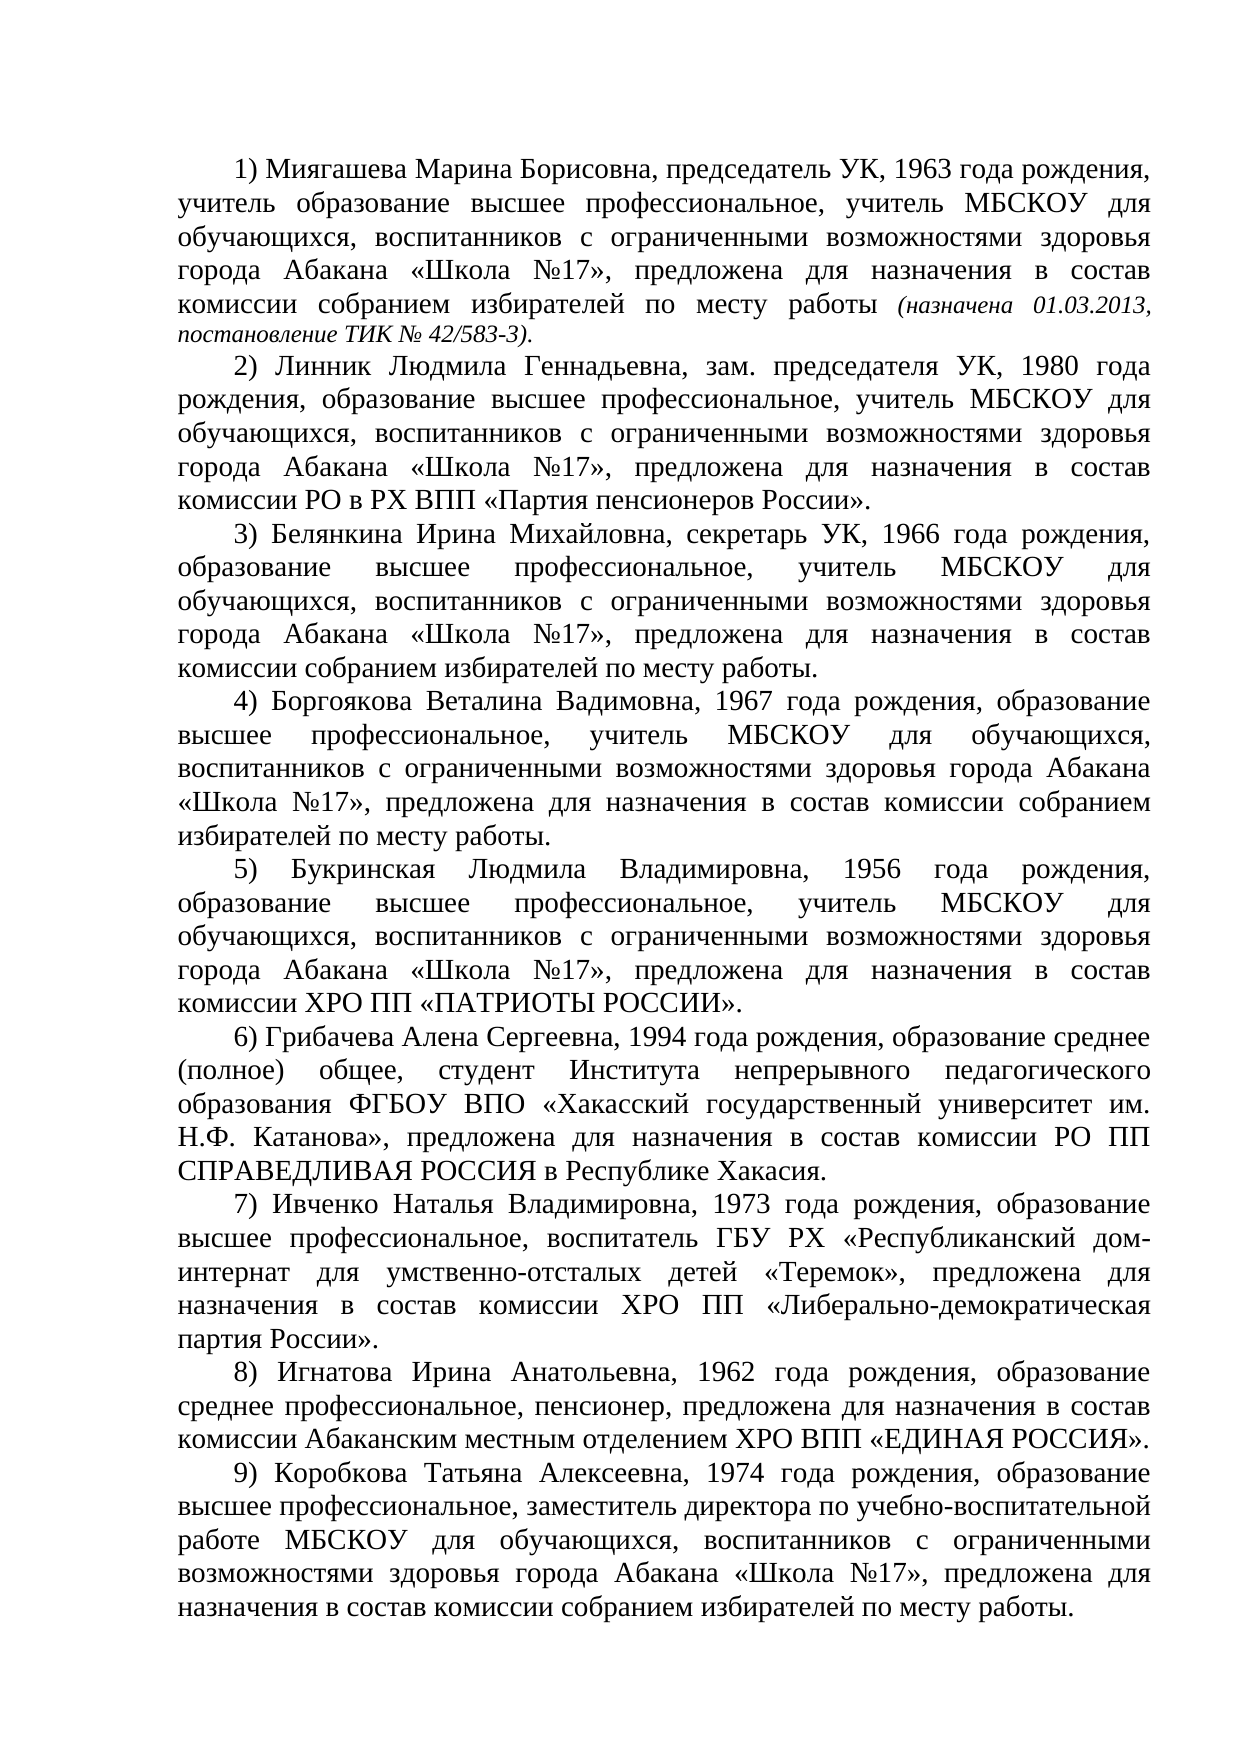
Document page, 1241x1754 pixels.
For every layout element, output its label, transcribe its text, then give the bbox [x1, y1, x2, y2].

text 8) Игнатова Ирина Анатольевна, 1962 года рождения, образование среднее профессиональное, пенсионер, предложена для назначения в состав комиссии Абаканским местным отделением ХРО ВПП «ЕДИНАЯ РОССИЯ». [177, 1354, 1152, 1455]
text 6) Грибачева Алена Сергеевна, 1994 года рождения, образование среднее (полное) общее, студент Института непрерывного педагогического образования ФГБОУ ВПО «Хакасский государственный университет им. Н.Ф. Катанова», предложена для назначения в состав комиссии РО ПП СПРАВЕДЛИВАЯ РОССИЯ в Республике Хакасия. [177, 1019, 1152, 1187]
text 3) Белянкина Ирина Михайловна, секретарь УК, 1966 года рождения, образование высшее профессиональное, учитель МБСКОУ для обучающихся, воспитанников с ограниченными возможностями здоровья города Абакана «Школа №17», предложена для назначения в состав комиссии собранием избирателей по месту работы. [177, 516, 1152, 683]
text 4) Боргоякова Веталина Вадимовна, 1967 года рождения, образование высшее профессиональное, учитель МБСКОУ для обучающихся, воспитанников с ограниченными возможностями здоровья города Абакана «Школа №17», предложена для назначения в состав комиссии собранием избирателей по месту работы. [177, 683, 1152, 851]
text 7) Ивченко Наталья Владимировна, 1973 года рождения, образование высшее профессиональное, воспитатель ГБУ РХ «Республиканский дом-интернат для умственно-отсталых детей «Теремок», предложена для назначения в состав комиссии ХРО ПП «Либерально-демократическая партия России». [177, 1187, 1152, 1354]
text 5) Букринская Людмила Владимировна, 1956 года рождения, образование высшее профессиональное, учитель МБСКОУ для обучающихся, воспитанников с ограниченными возможностями здоровья города Абакана «Школа №17», предложена для назначения в состав комиссии ХРО ПП «ПАТРИОТЫ РОССИИ». [177, 851, 1152, 1019]
text 9) Коробкова Татьяна Алексеевна, 1974 года рождения, образование высшее профессиональное, заместитель директора по учебно-воспитательной работе МБСКОУ для обучающихся, воспитанников с ограниченными возможностями здоровья города Абакана «Школа №17», предложена для назначения в состав комиссии собранием избирателей по месту работы. [177, 1455, 1152, 1623]
text 2) Линник Людмила Геннадьевна, зам. председателя УК, 1980 года рождения, образование высшее профессиональное, учитель МБСКОУ для обучающихся, воспитанников с ограниченными возможностями здоровья города Абакана «Школа №17», предложена для назначения в состав комиссии РО в РХ ВПП «Партия пенсионеров России». [177, 348, 1152, 516]
text 1) Миягашева Марина Борисовна, председатель УК, 1963 года рождения, учитель образование высшее профессиональное, учитель МБСКОУ для обучающихся, воспитанников с ограниченными возможностями здоровья города Абакана «Школа №17», предложена для назначения в состав комиссии собранием избирателей по месту работы (назначена 01.03.2013, постановление ТИК № 42/583-3). [177, 152, 1152, 348]
